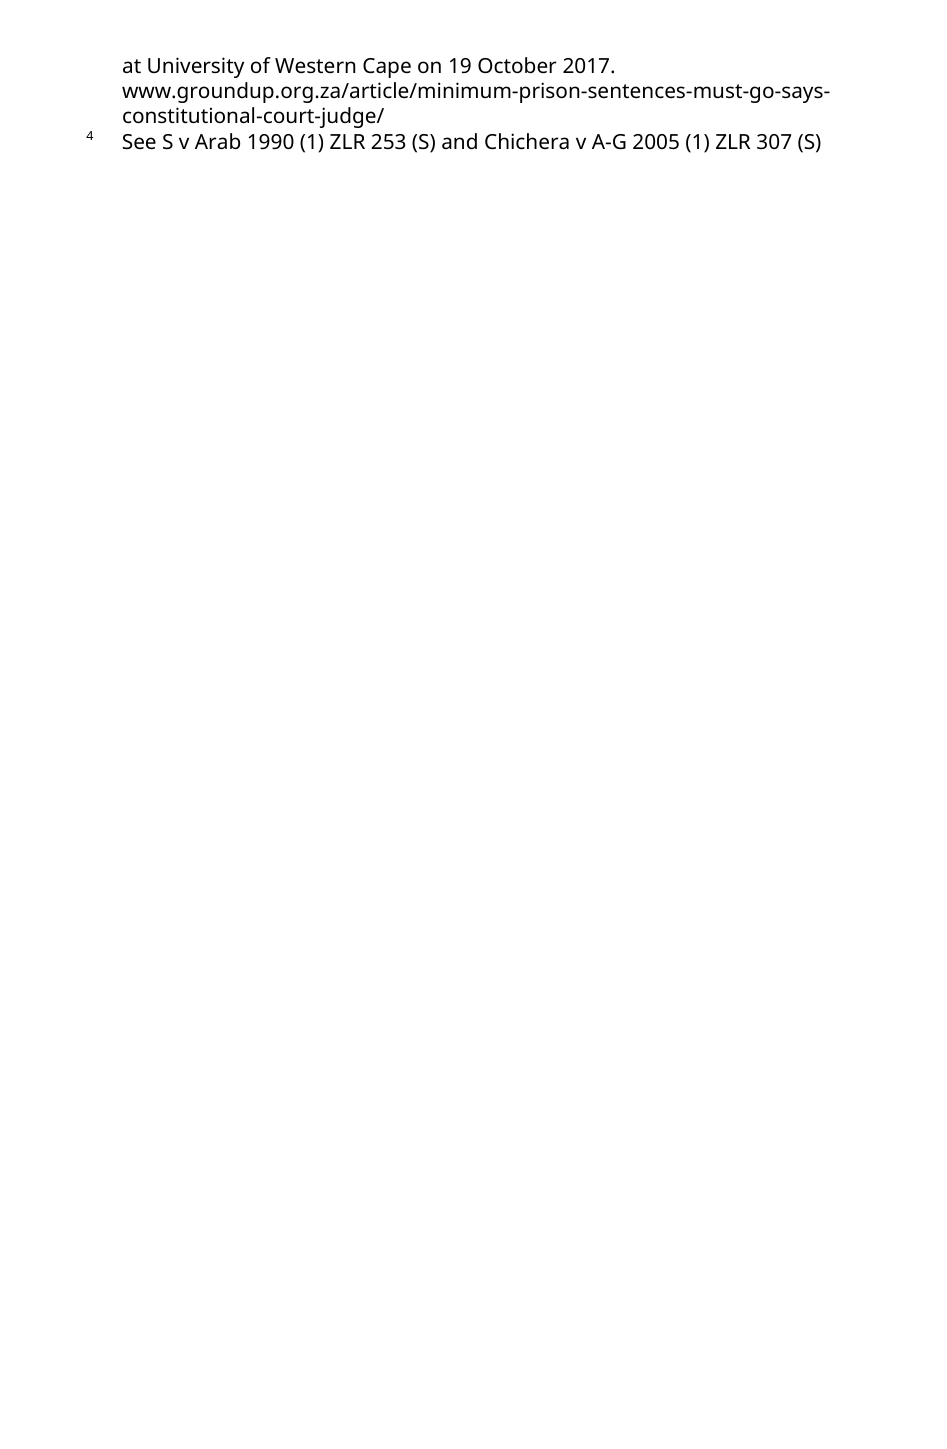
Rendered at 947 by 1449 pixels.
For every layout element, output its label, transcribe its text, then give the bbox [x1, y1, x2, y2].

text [86, 52, 864, 79]
text www.groundup.org.za/article/minimum-prison-sentences-must-go-says- constitutional-court-judge/ [122, 79, 864, 129]
text 4 See S v Arab 1990 (1) ZLR 253 (S) and Chichera v A-G 2005 (1) ZLR 307 (S) [86, 129, 895, 153]
